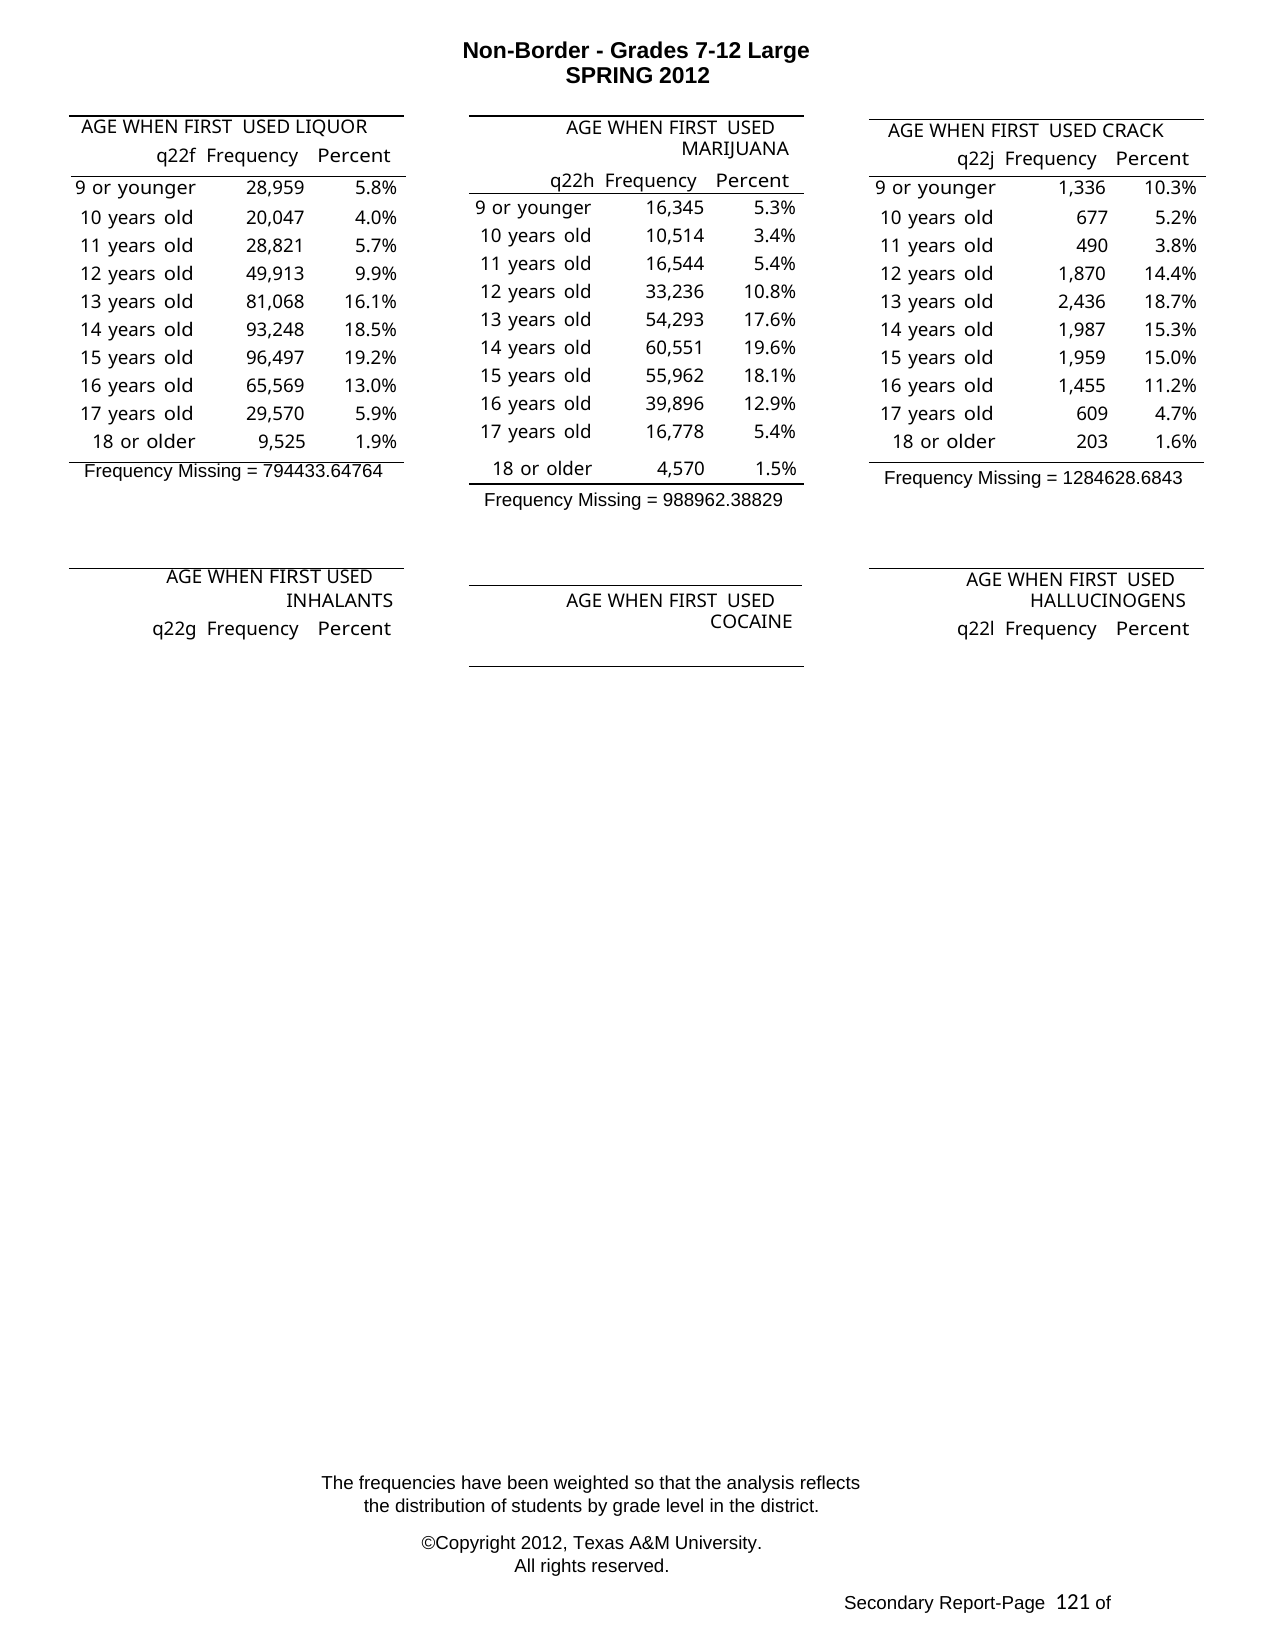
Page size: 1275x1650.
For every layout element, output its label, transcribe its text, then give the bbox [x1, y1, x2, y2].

text AGE WHEN FIRST USED [966, 569, 1219, 591]
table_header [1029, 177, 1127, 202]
text q22j Frequency Percent [957, 148, 1219, 170]
text 18 or older 4,570 1.5% [492, 459, 808, 479]
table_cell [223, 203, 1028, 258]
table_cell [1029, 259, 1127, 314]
text Frequency Missing = 794433.64764 [84, 459, 390, 481]
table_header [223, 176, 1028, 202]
text Frequency Missing = 988962.38829 [484, 488, 803, 509]
text q22l Frequency Percent [957, 618, 1219, 640]
text AGE WHEN FIRST USED LIQUOR [81, 113, 408, 139]
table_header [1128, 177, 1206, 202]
text HALLUCINOGENS [1030, 591, 1219, 612]
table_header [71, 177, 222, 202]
text q22g Frequency Percent [152, 618, 408, 640]
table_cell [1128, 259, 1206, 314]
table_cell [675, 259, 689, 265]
text AGE WHEN FIRST USED [166, 566, 811, 587]
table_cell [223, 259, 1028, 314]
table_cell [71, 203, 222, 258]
text INHALANTS [286, 591, 408, 612]
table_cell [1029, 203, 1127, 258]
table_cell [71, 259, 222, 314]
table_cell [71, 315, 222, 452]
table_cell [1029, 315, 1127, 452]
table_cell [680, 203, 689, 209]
text AGE WHEN FIRST USED MARIJUANA [566, 118, 807, 160]
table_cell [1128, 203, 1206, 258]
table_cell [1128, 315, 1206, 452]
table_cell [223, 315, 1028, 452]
text q22f Frequency Percent [156, 145, 408, 166]
text AGE WHEN FIRST USED CRACK [888, 117, 1219, 142]
text Frequency Missing = 1284628.6843 [884, 467, 1219, 488]
text AGE WHEN FIRST USED COCAINE [566, 591, 807, 633]
